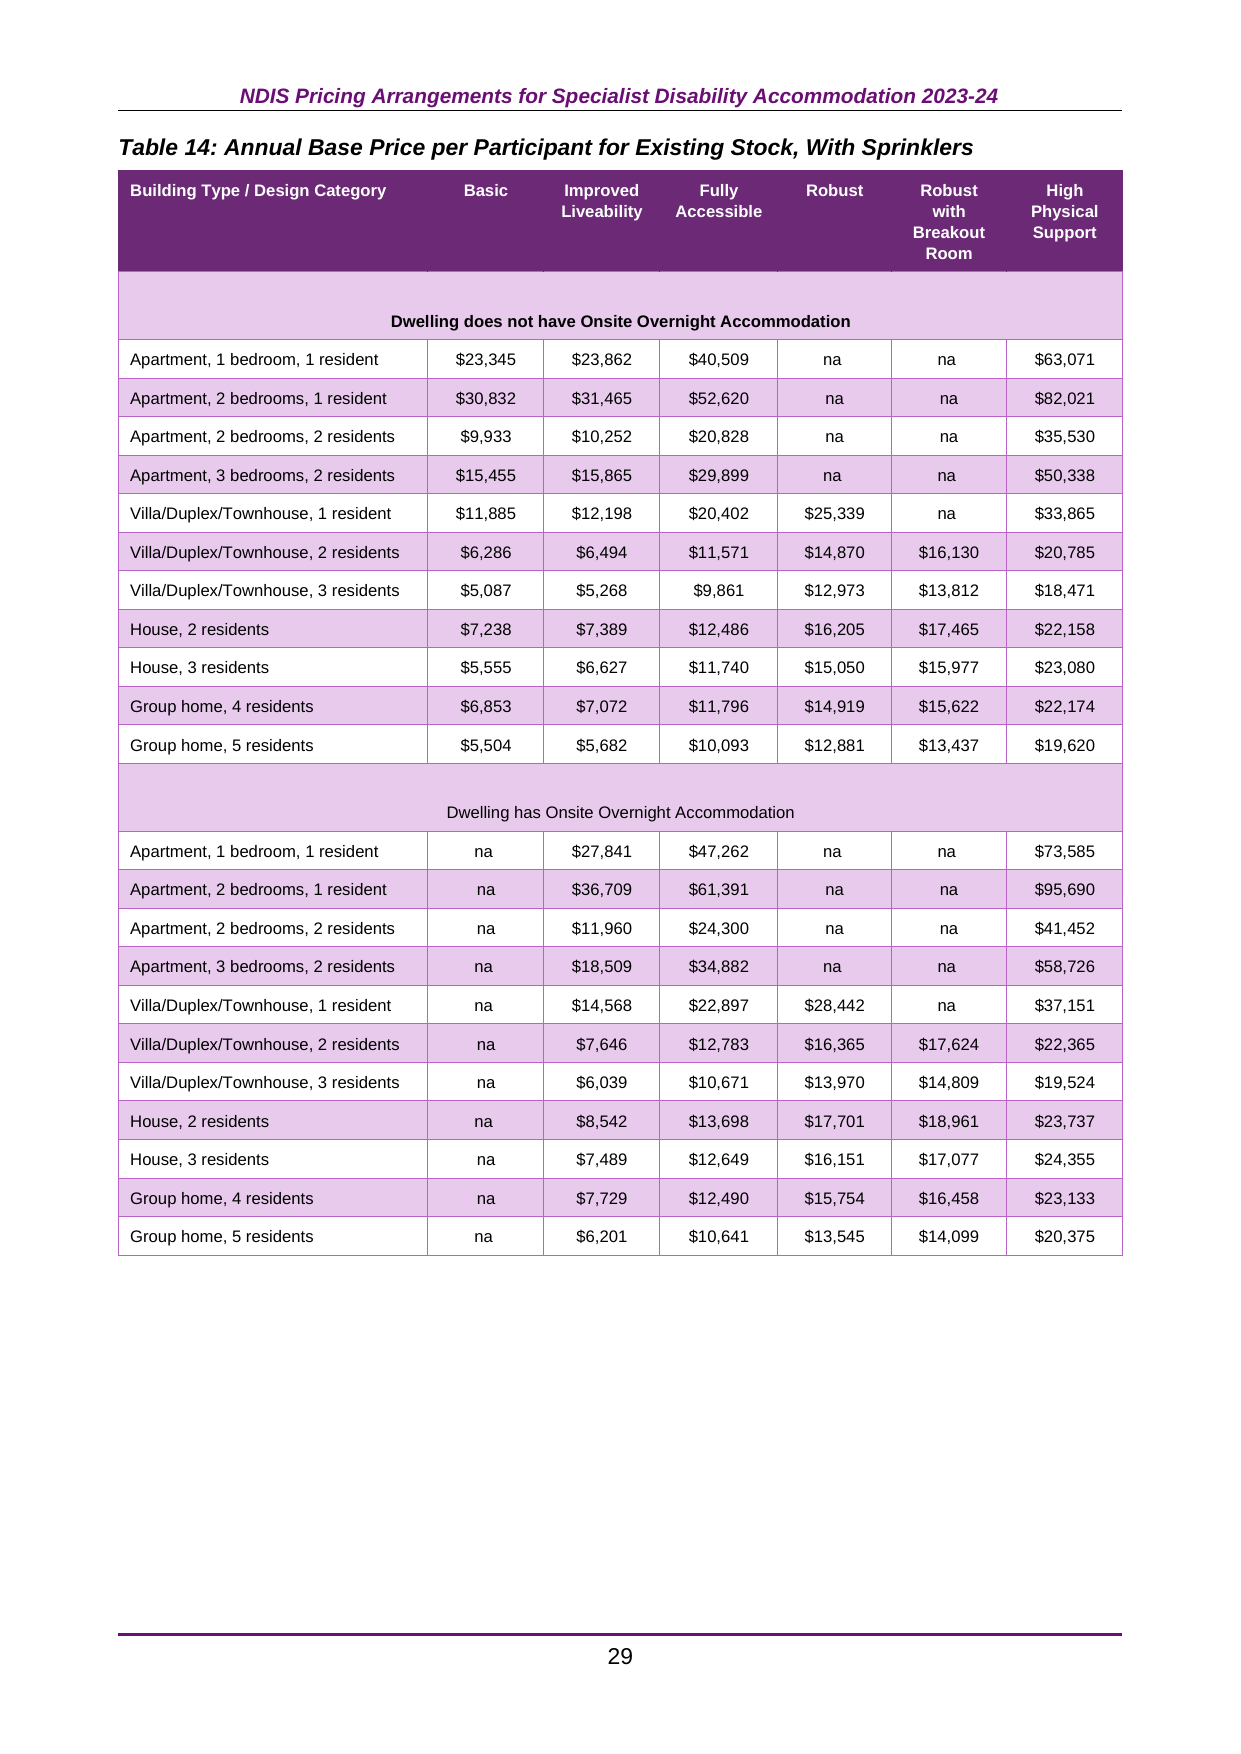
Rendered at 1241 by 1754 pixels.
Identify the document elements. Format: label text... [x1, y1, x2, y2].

table_cell Group home, 4 residents [119, 1179, 427, 1216]
table_cell $63,071 [1007, 340, 1122, 377]
table_cell $23,345 [428, 340, 543, 377]
table_cell $7,729 [544, 1179, 659, 1216]
table_header Fully Accessible [660, 171, 777, 271]
table_cell $31,465 [544, 379, 659, 416]
table_cell $25,339 [778, 494, 891, 532]
table_cell $11,571 [660, 533, 777, 570]
table_cell na [428, 1217, 543, 1254]
table_cell $13,812 [892, 571, 1006, 609]
table_cell $5,268 [544, 571, 659, 609]
table_cell $15,977 [892, 648, 1006, 686]
table_cell $19,620 [1007, 725, 1122, 763]
table_cell $6,853 [428, 687, 543, 724]
table_cell $10,252 [544, 417, 659, 454]
table_cell $10,641 [660, 1217, 777, 1254]
table_cell $61,391 [660, 870, 777, 908]
table_cell na [892, 340, 1006, 377]
table_cell $12,649 [660, 1140, 777, 1177]
table_cell $17,701 [778, 1101, 891, 1139]
table_cell $13,698 [660, 1101, 777, 1139]
table_header Robust [778, 171, 891, 271]
table_cell $18,961 [892, 1101, 1006, 1139]
table_cell na [428, 909, 543, 946]
table_cell na [778, 456, 891, 493]
table_cell House, 3 residents [119, 648, 427, 686]
table_cell na [428, 832, 543, 869]
table_cell $11,796 [660, 687, 777, 724]
table_cell $27,841 [544, 832, 659, 869]
table_cell Villa/Duplex/Townhouse, 2 residents [119, 533, 427, 570]
table_cell Apartment, 3 bedrooms, 2 residents [119, 456, 427, 493]
table_cell $29,899 [660, 456, 777, 493]
table_cell Group home, 5 residents [119, 1217, 427, 1254]
table_cell $22,897 [660, 986, 777, 1023]
table_cell $14,809 [892, 1063, 1006, 1100]
table_cell Apartment, 2 bedrooms, 1 resident [119, 379, 427, 416]
table_cell $6,039 [544, 1063, 659, 1100]
table_cell na [892, 379, 1006, 416]
table_cell $95,690 [1007, 870, 1122, 908]
table_cell $22,365 [1007, 1024, 1122, 1062]
table_cell $23,080 [1007, 648, 1122, 686]
table_cell $8,542 [544, 1101, 659, 1139]
table_cell $52,620 [660, 379, 777, 416]
table_cell na [892, 832, 1006, 869]
table_cell $5,682 [544, 725, 659, 763]
table_cell na [778, 417, 891, 454]
table_cell $10,671 [660, 1063, 777, 1100]
table_cell Villa/Duplex/Townhouse, 3 residents [119, 1063, 427, 1100]
table_cell $5,087 [428, 571, 543, 609]
table_cell $82,021 [1007, 379, 1122, 416]
table_cell $22,174 [1007, 687, 1122, 724]
table_cell $7,389 [544, 610, 659, 647]
table_cell $19,524 [1007, 1063, 1122, 1100]
table_cell $7,489 [544, 1140, 659, 1177]
table_cell $41,452 [1007, 909, 1122, 946]
table_cell $11,885 [428, 494, 543, 532]
table_cell $33,865 [1007, 494, 1122, 532]
table_cell Group home, 5 residents [119, 725, 427, 763]
table_header Building Type / Design Category [119, 171, 427, 271]
table_cell $6,494 [544, 533, 659, 570]
table_cell $11,960 [544, 909, 659, 946]
table_cell na [428, 947, 543, 985]
table_cell $7,238 [428, 610, 543, 647]
table_cell $14,099 [892, 1217, 1006, 1254]
table_cell $6,201 [544, 1217, 659, 1254]
table_cell Villa/Duplex/Townhouse, 2 residents [119, 1024, 427, 1062]
table_cell Apartment, 1 bedroom, 1 resident [119, 832, 427, 869]
table_cell na [778, 870, 891, 908]
table_cell na [778, 340, 891, 377]
table_cell Apartment, 1 bedroom, 1 resident [119, 340, 427, 377]
table_cell $10,093 [660, 725, 777, 763]
table_header Robust with Breakout Room [892, 171, 1006, 271]
table_cell $13,970 [778, 1063, 891, 1100]
table_cell $12,973 [778, 571, 891, 609]
table_cell Dwelling does not have Onsite Overnight Accommodation [119, 272, 1122, 339]
table_cell $7,646 [544, 1024, 659, 1062]
table_cell na [892, 456, 1006, 493]
table_cell $30,832 [428, 379, 543, 416]
table_cell na [428, 1024, 543, 1062]
table_cell na [892, 947, 1006, 985]
table_cell na [428, 1140, 543, 1177]
table_cell $13,437 [892, 725, 1006, 763]
table_cell $50,338 [1007, 456, 1122, 493]
table_cell House, 3 residents [119, 1140, 427, 1177]
table_cell $20,828 [660, 417, 777, 454]
table_cell $14,568 [544, 986, 659, 1023]
table_cell $24,300 [660, 909, 777, 946]
table_cell $16,151 [778, 1140, 891, 1177]
table_cell $17,077 [892, 1140, 1006, 1177]
table_cell $14,870 [778, 533, 891, 570]
table_cell $24,355 [1007, 1140, 1122, 1177]
table_cell $12,881 [778, 725, 891, 763]
table_cell $58,726 [1007, 947, 1122, 985]
table_cell $28,442 [778, 986, 891, 1023]
table_cell House, 2 residents [119, 1101, 427, 1139]
table_cell na [892, 870, 1006, 908]
table_cell $13,545 [778, 1217, 891, 1254]
table_cell $37,151 [1007, 986, 1122, 1023]
table_cell Apartment, 2 bedrooms, 1 resident [119, 870, 427, 908]
table_cell $34,882 [660, 947, 777, 985]
table_cell na [778, 379, 891, 416]
table_cell Apartment, 2 bedrooms, 2 residents [119, 909, 427, 946]
table_cell $23,737 [1007, 1101, 1122, 1139]
table_cell $16,365 [778, 1024, 891, 1062]
table_cell $12,490 [660, 1179, 777, 1216]
text Table 14: Annual Base Price per Participant for Existing Stock, With Sprinklers [118, 128, 1122, 160]
table_cell na [778, 947, 891, 985]
table_cell $12,198 [544, 494, 659, 532]
table_cell na [428, 986, 543, 1023]
table_cell Villa/Duplex/Townhouse, 1 resident [119, 986, 427, 1023]
table_header Improved Liveability [544, 171, 659, 271]
table_cell Apartment, 2 bedrooms, 2 residents [119, 417, 427, 454]
table_cell Villa/Duplex/Townhouse, 1 resident [119, 494, 427, 532]
table_cell $12,783 [660, 1024, 777, 1062]
table_cell $5,504 [428, 725, 543, 763]
table_cell House, 2 residents [119, 610, 427, 647]
table_cell na [778, 832, 891, 869]
table_cell $16,458 [892, 1179, 1006, 1216]
table_cell $16,205 [778, 610, 891, 647]
table_cell Apartment, 3 bedrooms, 2 residents [119, 947, 427, 985]
table_cell $18,509 [544, 947, 659, 985]
table_cell na [428, 1101, 543, 1139]
table_cell $9,861 [660, 571, 777, 609]
table_cell $15,622 [892, 687, 1006, 724]
table_cell $36,709 [544, 870, 659, 908]
table_cell na [428, 1179, 543, 1216]
table_cell $7,072 [544, 687, 659, 724]
table_cell na [892, 986, 1006, 1023]
table_cell $9,933 [428, 417, 543, 454]
table_cell Villa/Duplex/Townhouse, 3 residents [119, 571, 427, 609]
table_cell $23,862 [544, 340, 659, 377]
table_cell $5,555 [428, 648, 543, 686]
table_header Basic [428, 171, 543, 271]
table_cell $16,130 [892, 533, 1006, 570]
table_cell $15,050 [778, 648, 891, 686]
table_cell $18,471 [1007, 571, 1122, 609]
table_cell $14,919 [778, 687, 891, 724]
table_cell na [892, 909, 1006, 946]
table_cell na [892, 417, 1006, 454]
table_cell $23,133 [1007, 1179, 1122, 1216]
table_cell $47,262 [660, 832, 777, 869]
table_cell $20,375 [1007, 1217, 1122, 1254]
table_cell $6,627 [544, 648, 659, 686]
table_cell $17,465 [892, 610, 1006, 647]
table_cell $35,530 [1007, 417, 1122, 454]
table_cell Group home, 4 residents [119, 687, 427, 724]
table_cell $17,624 [892, 1024, 1006, 1062]
table_cell $11,740 [660, 648, 777, 686]
table_cell na [778, 909, 891, 946]
table_cell $6,286 [428, 533, 543, 570]
table_cell na [428, 870, 543, 908]
table_cell $15,754 [778, 1179, 891, 1216]
table_cell na [428, 1063, 543, 1100]
table_cell $22,158 [1007, 610, 1122, 647]
table_cell $40,509 [660, 340, 777, 377]
table_cell Dwelling has Onsite Overnight Accommodation [119, 764, 1122, 831]
table_cell $20,785 [1007, 533, 1122, 570]
table_cell $20,402 [660, 494, 777, 532]
table_cell $15,455 [428, 456, 543, 493]
table_cell $15,865 [544, 456, 659, 493]
table_header High Physical Support [1007, 171, 1122, 271]
table_cell na [892, 494, 1006, 532]
table_cell $73,585 [1007, 832, 1122, 869]
table_cell $12,486 [660, 610, 777, 647]
